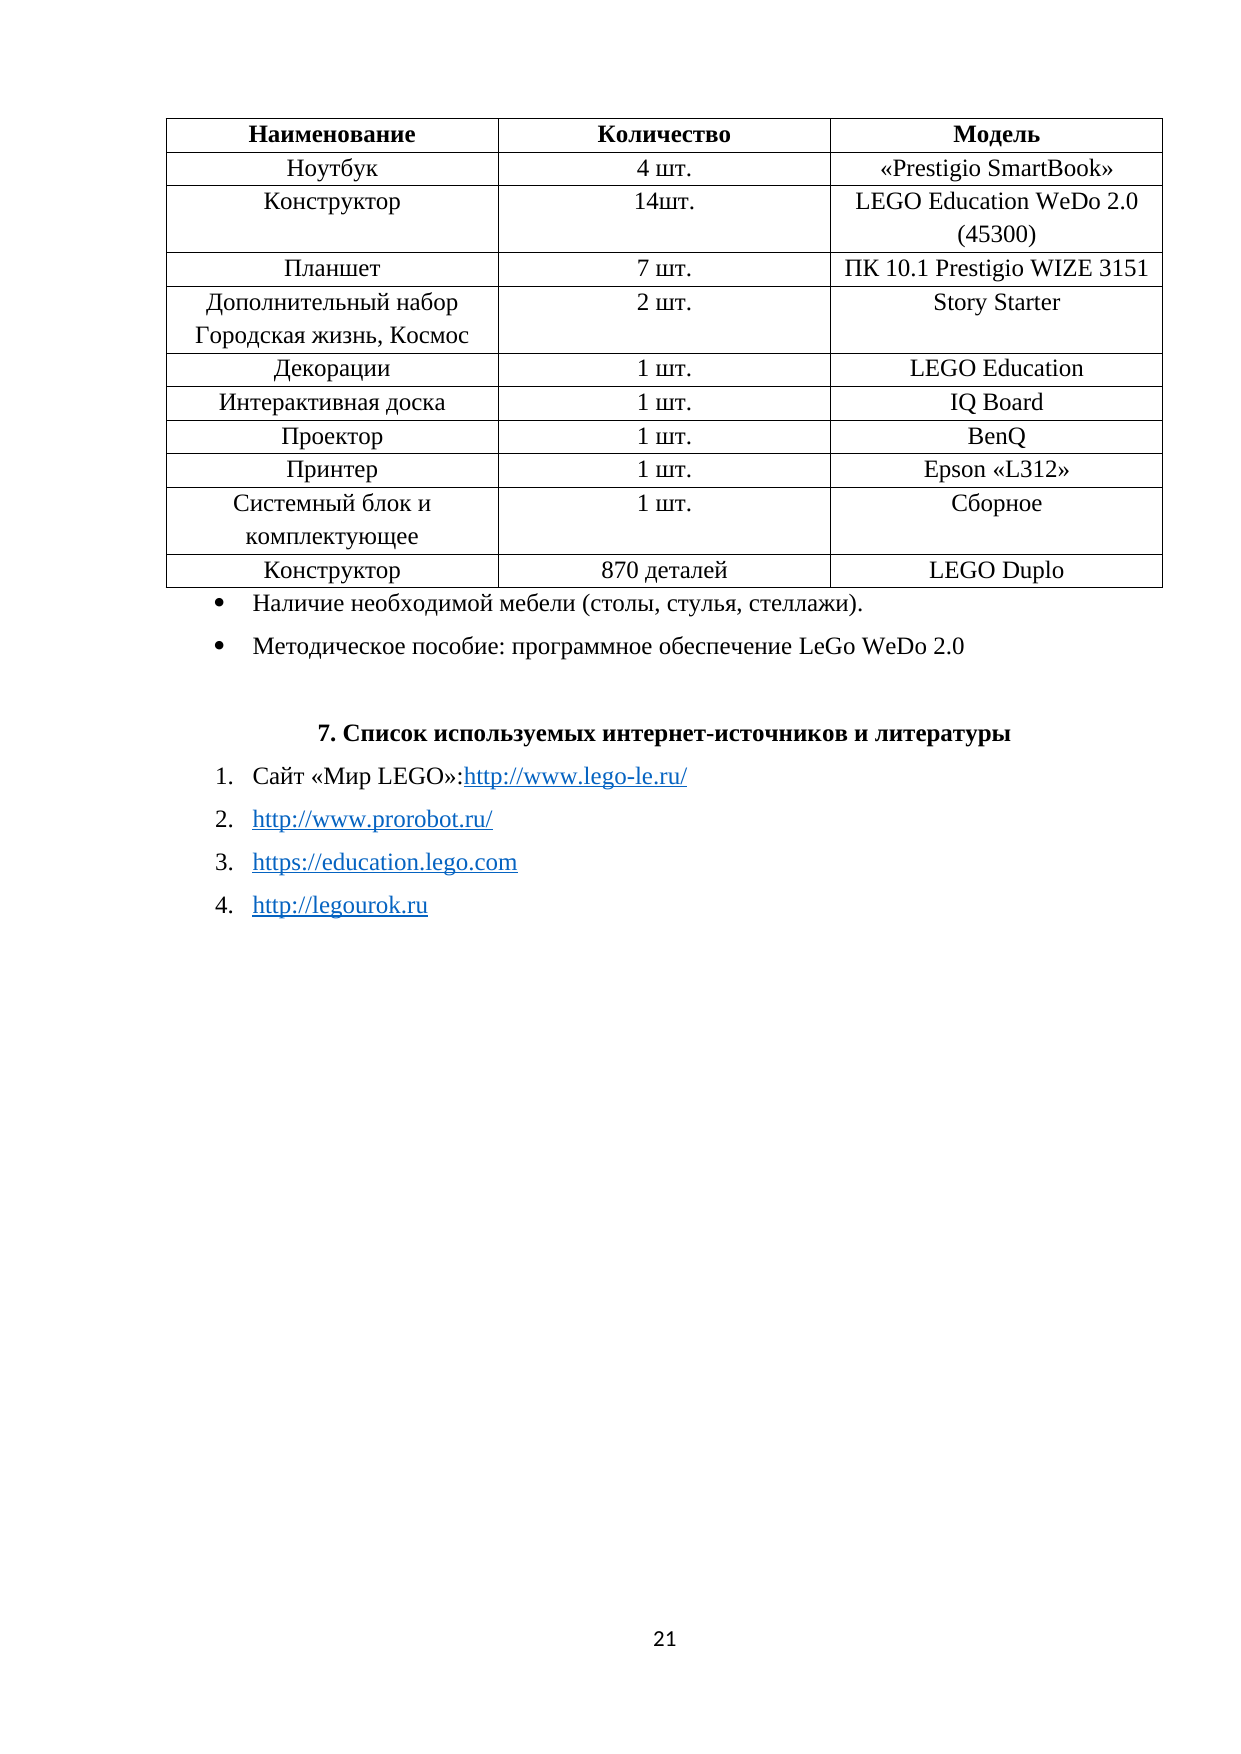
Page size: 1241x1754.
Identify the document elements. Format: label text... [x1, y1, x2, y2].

table_cell 2 шт. [499, 287, 830, 352]
table_header Модель [831, 119, 1162, 152]
table_cell Сборное [831, 488, 1162, 554]
table_cell 7 шт. [499, 253, 830, 286]
table_cell LEGO Education WeDo 2.0 (45300) [831, 186, 1162, 252]
table_cell LEGO Education [831, 354, 1162, 386]
table_cell 1 шт. [499, 454, 830, 487]
table_header Наименование [167, 119, 498, 152]
table_cell ПК 10.1 Prestigio WIZE 3151 [831, 253, 1162, 286]
text 7. Список используемых интернет-источников и литературы [177, 718, 1152, 746]
table_cell IQ Board [831, 387, 1162, 420]
table_cell Принтер [167, 454, 498, 487]
table_cell 1 шт. [499, 354, 830, 386]
table_cell Проектор [167, 421, 498, 453]
table_header Количество [499, 119, 830, 152]
list Сайт «Мир LEGO»:http://www.lego-le.ru/ [215, 761, 1152, 789]
table_cell Ноутбук [167, 153, 498, 185]
table_cell «Prestigio SmartBook» [831, 153, 1162, 185]
table_cell Конструктор [167, 186, 498, 252]
table_cell Планшет [167, 253, 498, 286]
table_cell 4 шт. [499, 153, 830, 185]
table_cell Интерактивная доска [167, 387, 498, 420]
table_cell Дополнительный набор Городская жизнь, Космос [167, 287, 498, 352]
table_cell Декорации [167, 354, 498, 386]
list https://education.lego.com [215, 847, 1152, 876]
table_cell 1 шт. [499, 488, 830, 554]
table_cell BenQ [831, 421, 1162, 453]
list Методическое пособие: программное обеспечение LeGo WeDo 2.0 [215, 631, 1152, 660]
list http://legourok.ru [215, 890, 1152, 919]
table_cell 1 шт. [499, 387, 830, 420]
table_cell Epson «L312» [831, 454, 1162, 487]
list http://www.prorobot.ru/ [215, 804, 1152, 833]
table_cell Системный блок и комплектующее [167, 488, 498, 554]
table_cell 1 шт. [499, 421, 830, 453]
table_cell 870 деталей [499, 555, 830, 587]
table_cell 14шт. [499, 186, 830, 252]
table_cell LEGO Duplo [831, 555, 1162, 587]
list Наличие необходимой мебели (столы, стулья, стеллажи). [215, 588, 1152, 617]
table_cell Конструктор [167, 555, 498, 587]
table_cell Story Starter [831, 287, 1162, 352]
